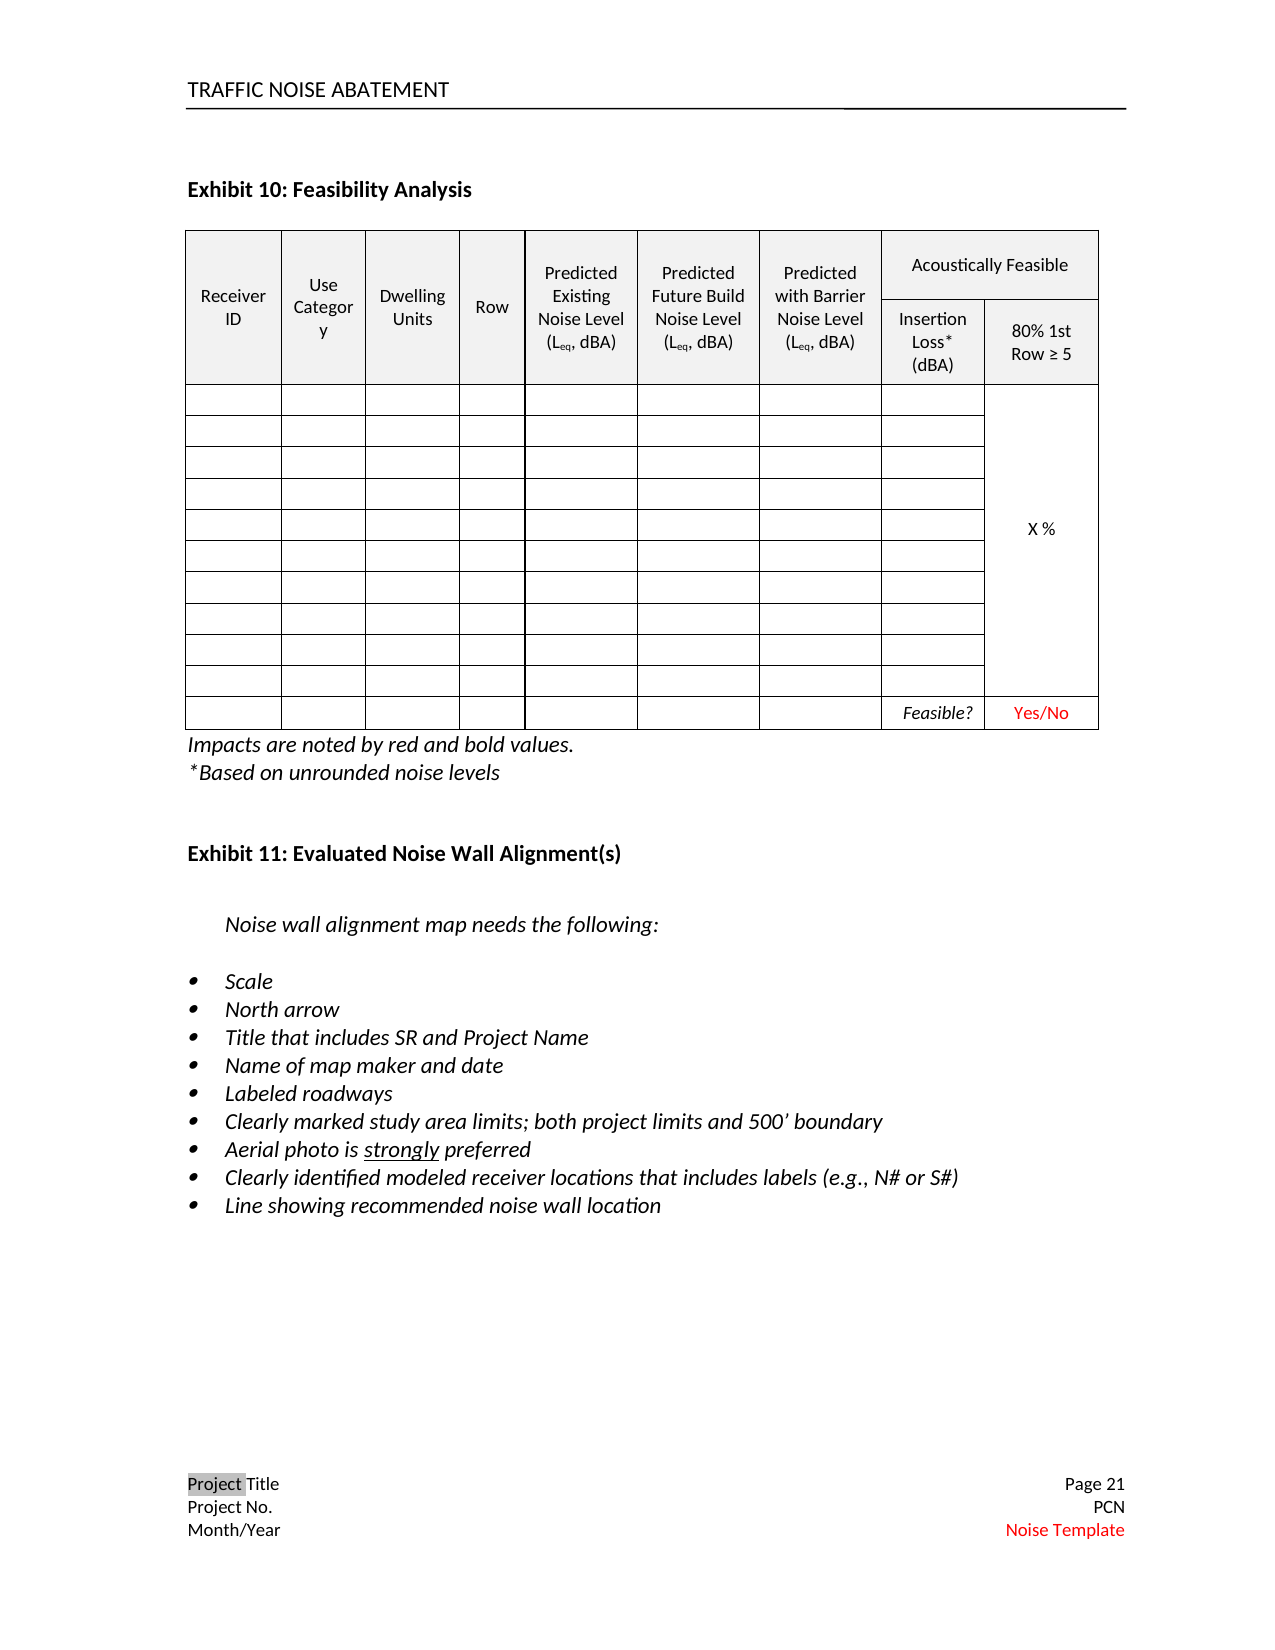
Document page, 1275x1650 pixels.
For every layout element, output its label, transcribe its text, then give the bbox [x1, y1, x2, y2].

table_cell [460, 635, 524, 665]
table_header Predicted with Barrier Noise Level (Leq, dBA) [760, 231, 881, 384]
table_cell [638, 479, 759, 509]
table_cell [638, 635, 759, 665]
table_cell [760, 541, 881, 571]
title Scale [187, 967, 1087, 995]
table_cell [882, 572, 984, 602]
table_cell [460, 697, 524, 729]
table_cell [760, 635, 881, 665]
title Clearly marked study area limits; both project limits and 500’ boundary [187, 1107, 1087, 1136]
table_cell [760, 510, 881, 540]
table_cell [638, 697, 759, 729]
table_cell [186, 541, 281, 571]
table_header Predicted Existing Noise Level (Leq, dBA) [526, 231, 637, 384]
table_cell [460, 541, 524, 571]
table_cell [638, 604, 759, 634]
table_cell [882, 479, 984, 509]
table_cell [460, 510, 524, 540]
table_cell [882, 604, 984, 634]
table_cell [366, 447, 459, 477]
table_header Predicted Future Build Noise Level (Leq, dBA) [638, 231, 759, 384]
table_cell [638, 541, 759, 571]
table_cell [460, 385, 524, 415]
table_cell [282, 510, 365, 540]
table_cell Yes/No [985, 697, 1098, 729]
title Title that includes SR and Project Name [187, 1023, 1087, 1051]
table_cell [760, 479, 881, 509]
table_cell [186, 447, 281, 477]
table_cell [760, 447, 881, 477]
table_cell [366, 697, 459, 729]
table_cell [526, 541, 637, 571]
table_cell [366, 572, 459, 602]
table_cell [186, 510, 281, 540]
table_cell [526, 416, 637, 446]
table_cell 80% 1st Row ≥ 5 [985, 300, 1098, 384]
table_cell [460, 447, 524, 477]
table_cell [526, 479, 637, 509]
table_cell [282, 385, 365, 415]
table_cell [282, 604, 365, 634]
table_cell [366, 635, 459, 665]
table_cell [186, 479, 281, 509]
table_cell [760, 572, 881, 602]
table_cell [186, 416, 281, 446]
table_cell [760, 604, 881, 634]
table_cell Insertion Loss* (dBA) [882, 300, 984, 384]
table_cell [882, 385, 984, 415]
text Exhibit 10: Feasibility Analysis [187, 175, 1087, 203]
table_cell [282, 416, 365, 446]
title North arrow [187, 995, 1087, 1023]
table_cell [460, 604, 524, 634]
title Line showing recommended noise wall location [187, 1192, 1087, 1219]
table_cell [282, 447, 365, 477]
table_cell X % [985, 385, 1098, 696]
table_cell [366, 541, 459, 571]
title Aerial photo is strongly preferred [187, 1136, 1087, 1163]
table_cell [882, 447, 984, 477]
table_cell [882, 666, 984, 696]
table_cell [526, 604, 637, 634]
text *Based on unrounded noise levels [187, 758, 1125, 786]
title Name of map maker and date [187, 1051, 1087, 1079]
table_header Receiver ID [186, 231, 281, 384]
table_cell [366, 479, 459, 509]
table_cell [282, 666, 365, 696]
table_cell [638, 510, 759, 540]
table_cell [760, 666, 881, 696]
table_cell [186, 604, 281, 634]
table_cell [186, 635, 281, 665]
table_cell [282, 635, 365, 665]
table_cell [638, 416, 759, 446]
table_cell [366, 604, 459, 634]
table_cell [526, 666, 637, 696]
table_cell [882, 635, 984, 665]
table_cell [186, 666, 281, 696]
table_cell [526, 697, 637, 729]
table_cell [760, 697, 881, 729]
table_cell [366, 416, 459, 446]
text Exhibit 11: Evaluated Noise Wall Alignment(s) [187, 839, 1087, 867]
table_cell [282, 541, 365, 571]
title Clearly identified modeled receiver locations that includes labels (e.g., N# or S#) [187, 1163, 1087, 1192]
table_cell [186, 385, 281, 415]
table_header Acoustically Feasible [882, 231, 1098, 299]
table_cell [460, 666, 524, 696]
table_cell [460, 416, 524, 446]
table_cell [366, 385, 459, 415]
table_cell [882, 541, 984, 571]
table_cell [526, 447, 637, 477]
table_cell [186, 697, 281, 729]
table_cell [282, 479, 365, 509]
table_header Dwelling Units [366, 231, 459, 384]
table_cell [526, 635, 637, 665]
table_cell [760, 416, 881, 446]
text Impacts are noted by red and bold values. [187, 730, 1125, 758]
table_cell [638, 447, 759, 477]
table_cell [638, 385, 759, 415]
table_cell [366, 666, 459, 696]
title Labeled roadways [187, 1079, 1087, 1107]
table_cell [638, 666, 759, 696]
table_cell [882, 510, 984, 540]
table_cell [186, 572, 281, 602]
table_header Use Category [282, 231, 365, 384]
table_cell [760, 385, 881, 415]
table_cell [882, 416, 984, 446]
table_cell [526, 385, 637, 415]
table_cell [282, 697, 365, 729]
table_cell [460, 572, 524, 602]
table_cell [460, 479, 524, 509]
table_cell Feasible? [882, 697, 984, 729]
title Noise wall alignment map needs the following: [225, 910, 1087, 938]
table_cell [638, 572, 759, 602]
table_cell [526, 572, 637, 602]
table_cell [526, 510, 637, 540]
table_header Row [460, 231, 524, 384]
table_cell [366, 510, 459, 540]
table_cell [282, 572, 365, 602]
